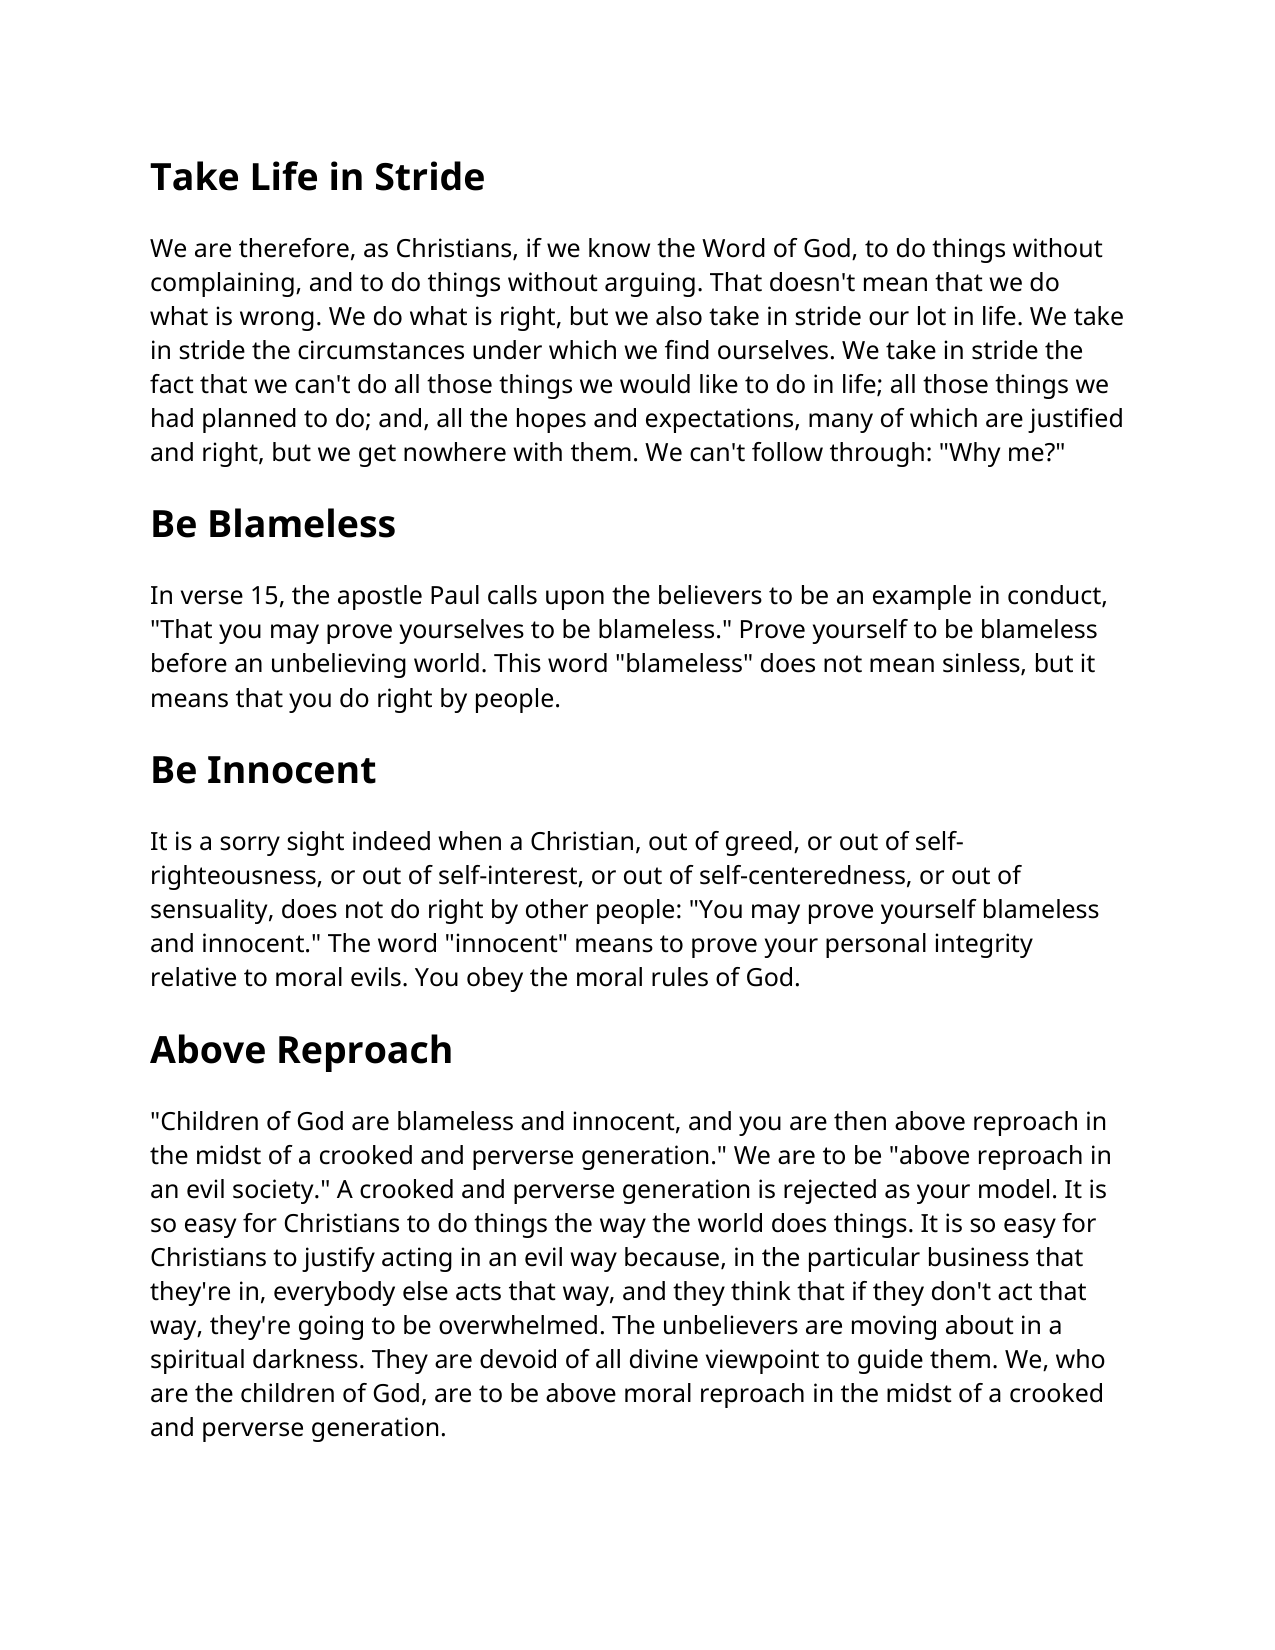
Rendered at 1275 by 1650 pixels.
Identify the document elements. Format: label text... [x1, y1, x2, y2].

text We are therefore, as Christians, if we know the Word of God, to do things without complaining, and to do things without arguing. That doesn't mean that we do what is wrong. We do what is right, but we also take in stride our lot in life. We take in stride the circumstances under which we find ourselves. We take in stride the fact that we can't do all those things we would like to do in life; all those things we had planned to do; and, all the hopes and expectations, many of which are justified and right, but we get nowhere with them. We can't follow through: "Why me?" [150, 230, 1125, 469]
text It is a sorry sight indeed when a Christian, out of greed, or out of self-righteousness, or out of self-interest, or out of self-centeredness, or out of sensuality, does not do right by other people: "You may prove yourself blameless and innocent." The word "innocent" means to prove your personal integrity relative to moral evils. You obey the moral rules of God. [150, 824, 1125, 994]
text In verse 15, the apostle Paul calls upon the believers to be an example in conduct, "That you may prove yourselves to be blameless." Prove yourself to be blameless before an unbelieving world. This word "blameless" does not mean sinless, but it means that you do right by people. [150, 578, 1125, 714]
text "Children of God are blameless and innocent, and you are then above reproach in the midst of a crooked and perverse generation." We are to be "above reproach in an evil society." A crooked and perverse generation is rejected as your model. It is so easy for Christians to do things the way the world does things. It is so easy for Christians to justify acting in an evil way because, in the particular business that they're in, everybody else acts that way, and they think that if they don't act that way, they're going to be overwhelmed. The unbelievers are moving about in a spiritual darkness. They are devoid of all divine viewpoint to guide them. We, who are the children of God, are to be above moral reproach in the midst of a crooked and perverse generation. [150, 1103, 1125, 1444]
text Be Innocent [150, 743, 1125, 794]
text Be Blameless [150, 498, 1125, 549]
text Take Life in Stride [150, 150, 1125, 201]
text Above Reproach [150, 1023, 1125, 1074]
